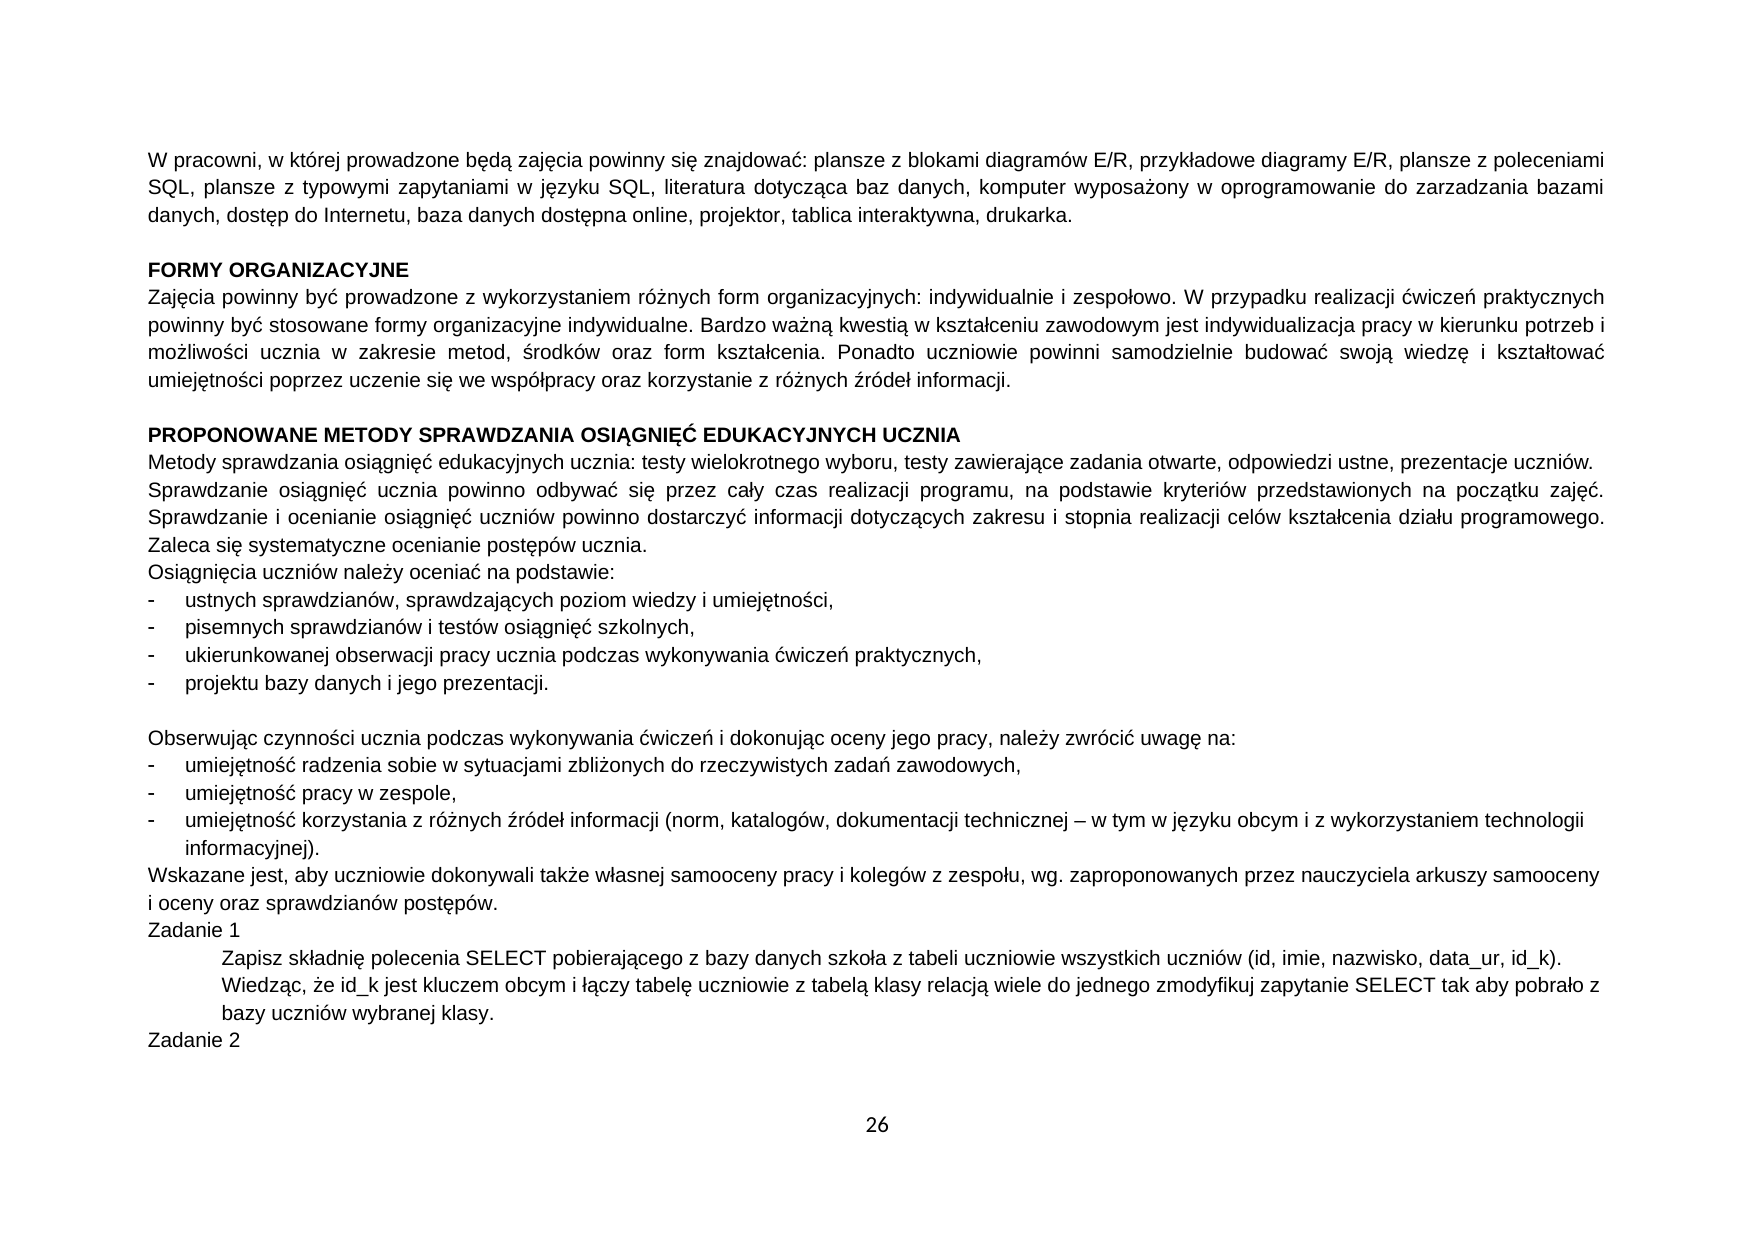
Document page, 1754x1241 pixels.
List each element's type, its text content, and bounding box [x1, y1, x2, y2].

text umiejętność pracy w zespole, [148, 781, 1606, 805]
text pisemnych sprawdzianów i testów osiągnięć szkolnych, [148, 615, 1606, 639]
text ustnych sprawdzianów, sprawdzających poziom wiedzy i umiejętności, [148, 588, 1606, 612]
text Zadanie 1 [148, 918, 1606, 942]
text PROPONOWANE METODY SPRAWDZANIA OSIĄGNIĘĆ EDUKACYJNYCH UCZNIA [148, 423, 1606, 447]
text Sprawdzanie osiągnięć ucznia powinno odbywać się przez cały czas realizacji programu, na podstawie kryteriów przedstawionych na początku zajęć. Sprawdzanie i ocenianie osiągnięć uczniów powinno dostarczyć informacji dotyczących zakresu i stopnia realizacji celów kształcenia działu programowego. Zaleca się systematyczne ocenianie postępów ucznia. [148, 478, 1606, 557]
text ukierunkowanej obserwacji pracy ucznia podczas wykonywania ćwiczeń praktycznych, [148, 643, 1606, 667]
text Obserwując czynności ucznia podczas wykonywania ćwiczeń i dokonując oceny jego pracy, należy zwrócić uwagę na: [148, 726, 1606, 749]
text FORMY ORGANIZACYJNE [148, 258, 1606, 282]
text Wskazane jest, aby uczniowie dokonywali także własnej samooceny pracy i kolegów z zespołu, wg. zaproponowanych przez nauczyciela arkuszy samooceny i oceny oraz sprawdzianów postępów. [148, 863, 1606, 915]
text W pracowni, w której prowadzone będą zajęcia powinny się znajdować: plansze z blokami diagramów E/R, przykładowe diagramy E/R, plansze z poleceniami SQL, plansze z typowymi zapytaniami w języku SQL, literatura dotycząca baz danych, komputer wyposażony w oprogramowanie do zarzadzania bazami danych, dostęp do Internetu, baza danych dostępna online, projektor, tablica interaktywna, drukarka. [148, 148, 1606, 227]
text Zadanie 2 [148, 1028, 1606, 1052]
text Metody sprawdzania osiągnięć edukacyjnych ucznia: testy wielokrotnego wyboru, testy zawierające zadania otwarte, odpowiedzi ustne, prezentacje uczniów. [148, 450, 1606, 474]
text Zajęcia powinny być prowadzone z wykorzystaniem różnych form organizacyjnych: indywidualnie i zespołowo. W przypadku realizacji ćwiczeń praktycznych powinny być stosowane formy organizacyjne indywidualne. Bardzo ważną kwestią w kształceniu zawodowym jest indywidualizacja pracy w kierunku potrzeb i możliwości ucznia w zakresie metod, środków oraz form kształcenia. Ponadto uczniowie powinni samodzielnie budować swoją wiedzę i kształtować umiejętności poprzez uczenie się we współpracy oraz korzystanie z różnych źródeł informacji. [148, 285, 1606, 392]
text Osiągnięcia uczniów należy oceniać na podstawie: [148, 560, 1606, 584]
text Zapisz składnię polecenia SELECT pobierającego z bazy danych szkoła z tabeli uczniowie wszystkich uczniów (id, imie, nazwisko, data_ur, id_k). Wiedząc, że id_k jest kluczem obcym i łączy tabelę uczniowie z tabelą klasy relacją wiele do jednego zmodyfikuj zapytanie SELECT tak aby pobrało z bazy uczniów wybranej klasy. [221, 946, 1606, 1025]
text umiejętność korzystania z różnych źródeł informacji (norm, katalogów, dokumentacji technicznej – w tym w języku obcym i z wykorzystaniem technologii informacyjnej). [148, 808, 1606, 860]
text umiejętność radzenia sobie w sytuacjami zbliżonych do rzeczywistych zadań zawodowych, [148, 753, 1606, 777]
text projektu bazy danych i jego prezentacji. [148, 670, 1606, 694]
